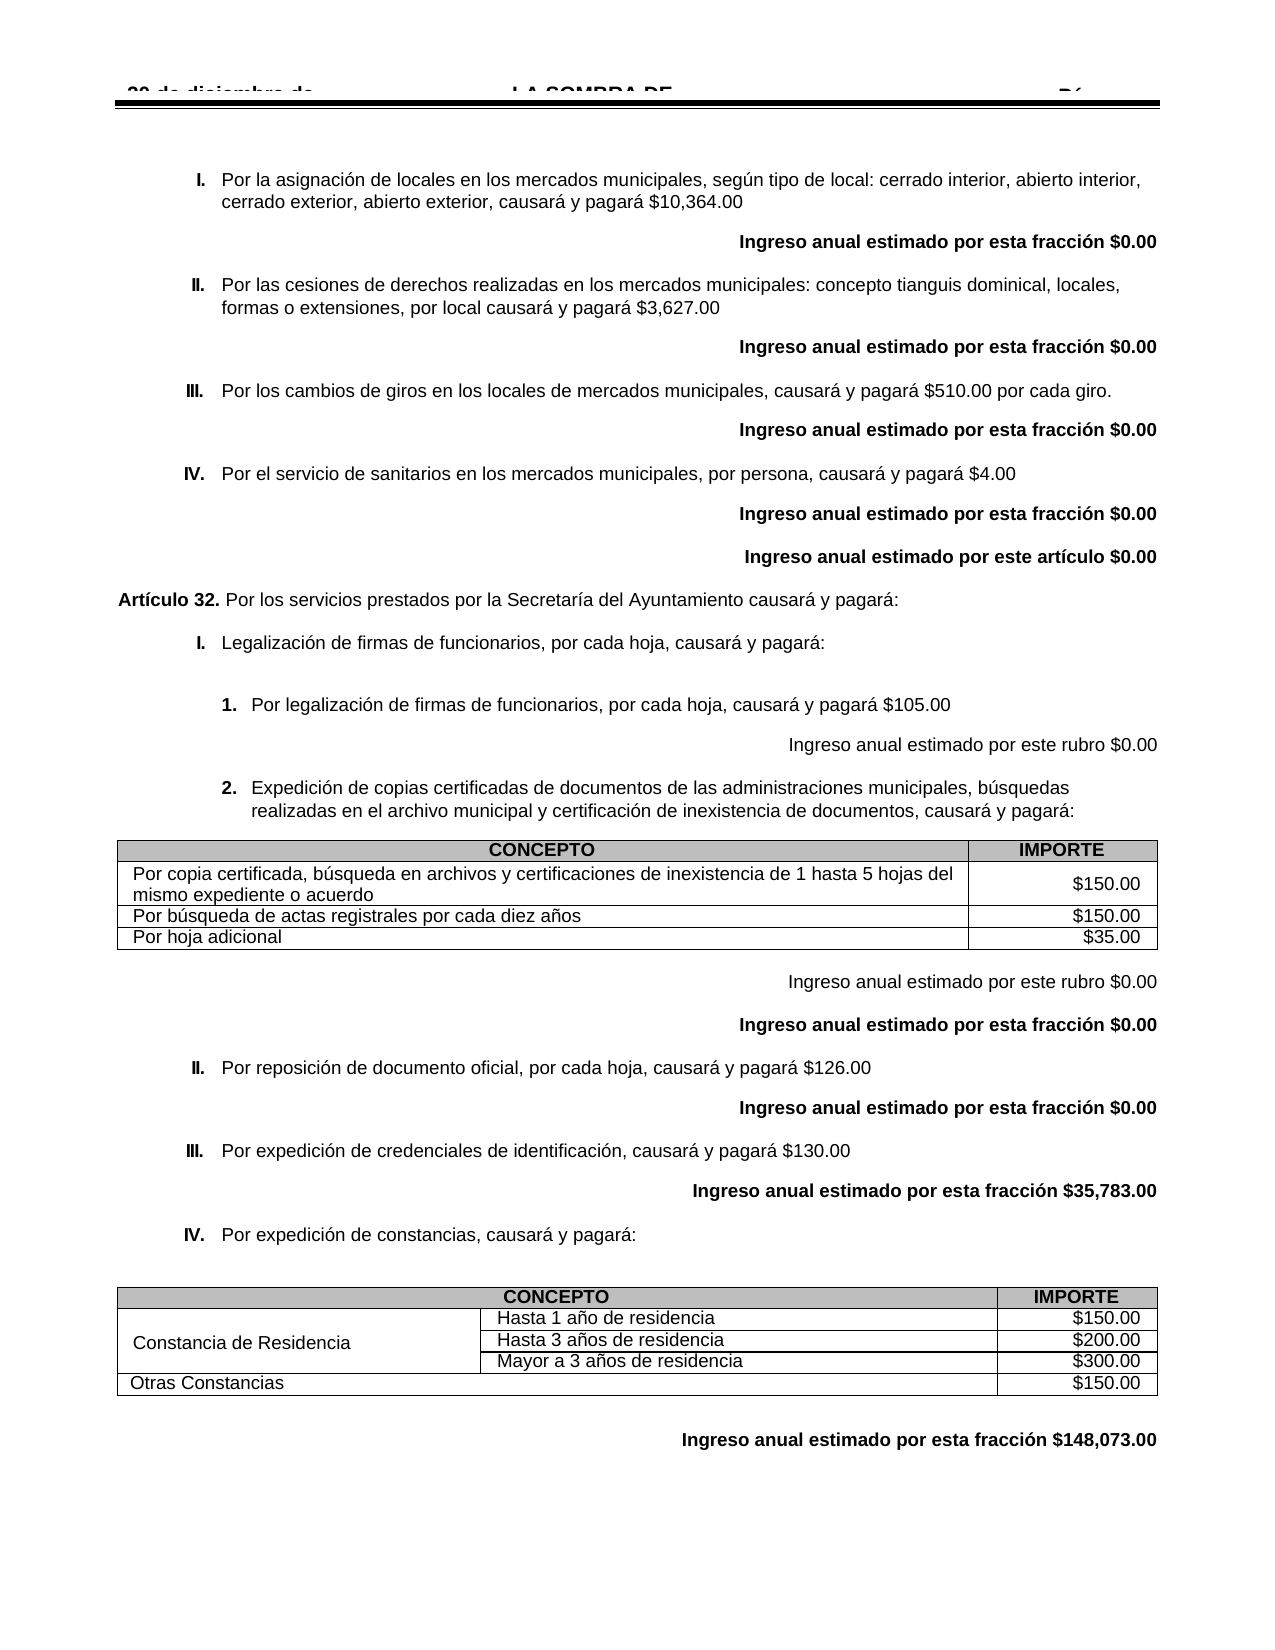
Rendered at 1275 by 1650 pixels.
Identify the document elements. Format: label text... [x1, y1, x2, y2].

list Por expedición de credenciales de identificación, causará y pagará $130.00 [186, 1140, 1183, 1162]
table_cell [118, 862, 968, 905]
subtitle Ingreso anual estimado por esta fracción $0.00 [96, 1097, 1157, 1118]
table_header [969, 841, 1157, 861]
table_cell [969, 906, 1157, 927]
list Por el servicio de sanitarios en los mercados municipales, por persona, causará y pagará $4.00 [184, 463, 1183, 484]
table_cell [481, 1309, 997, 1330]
list Por la asignación de locales en los mercados municipales, según tipo de local: cerrado interior, abierto interior, cerrado exterior, abierto exterior, causará y pagará $10,364.00 [196, 168, 1157, 213]
text Ingreso anual estimado por este rubro $0.00 [96, 734, 1157, 755]
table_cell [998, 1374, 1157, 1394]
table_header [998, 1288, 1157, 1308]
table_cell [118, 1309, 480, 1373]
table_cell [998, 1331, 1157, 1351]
text Artículo 32. Por los servicios prestados por la Secretaría del Ayuntamiento causará y pagará: [118, 589, 1183, 610]
list Por las cesiones de derechos realizadas en los mercados municipales: concepto tianguis dominical, locales, formas o extensiones, por local causará y pagará $3,627.00 [191, 274, 1157, 318]
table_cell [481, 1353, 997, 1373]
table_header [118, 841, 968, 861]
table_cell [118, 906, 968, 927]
list Por reposición de documento oficial, por cada hoja, causará y pagará $126.00 [191, 1057, 1183, 1078]
list Por los cambios de giros en los locales de mercados municipales, causará y pagará $510.00 por cada giro. [186, 380, 1183, 401]
list Por legalización de firmas de funcionarios, por cada hoja, causará y pagará $105.00 [221, 694, 1183, 715]
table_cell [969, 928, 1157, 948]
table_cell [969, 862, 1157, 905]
list Legalización de firmas de funcionarios, por cada hoja, causará y pagará: [196, 632, 1183, 654]
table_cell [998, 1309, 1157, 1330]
subtitle Ingreso anual estimado por esta fracción $35,783.00 [96, 1180, 1157, 1201]
text Ingreso anual estimado por este rubro $0.00 [96, 971, 1157, 992]
list Expedición de copias certificadas de documentos de las administraciones municipales, búsquedas realizadas en el archivo municipal y certificación de inexistencia de documentos, causará y pagará: [221, 777, 1156, 821]
subtitle Ingreso anual estimado por esta fracción $0.00 [96, 336, 1157, 358]
subtitle Ingreso anual estimado por esta fracción $148,073.00 [682, 1428, 1183, 1450]
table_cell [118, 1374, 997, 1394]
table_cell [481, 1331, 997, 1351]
subtitle Ingreso anual estimado por esta fracción $0.00 [739, 231, 1183, 252]
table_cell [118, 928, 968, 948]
subtitle Ingreso anual estimado por esta fracción $0.00 [96, 1014, 1157, 1035]
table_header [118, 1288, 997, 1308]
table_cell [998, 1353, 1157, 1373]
subtitle Ingreso anual estimado por esta fracción $0.00 Ingreso anual estimado por este artículo $0.00 [739, 502, 1183, 567]
subtitle Ingreso anual estimado por esta fracción $0.00 [96, 419, 1157, 441]
list Por expedición de constancias, causará y pagará: [184, 1223, 1183, 1245]
